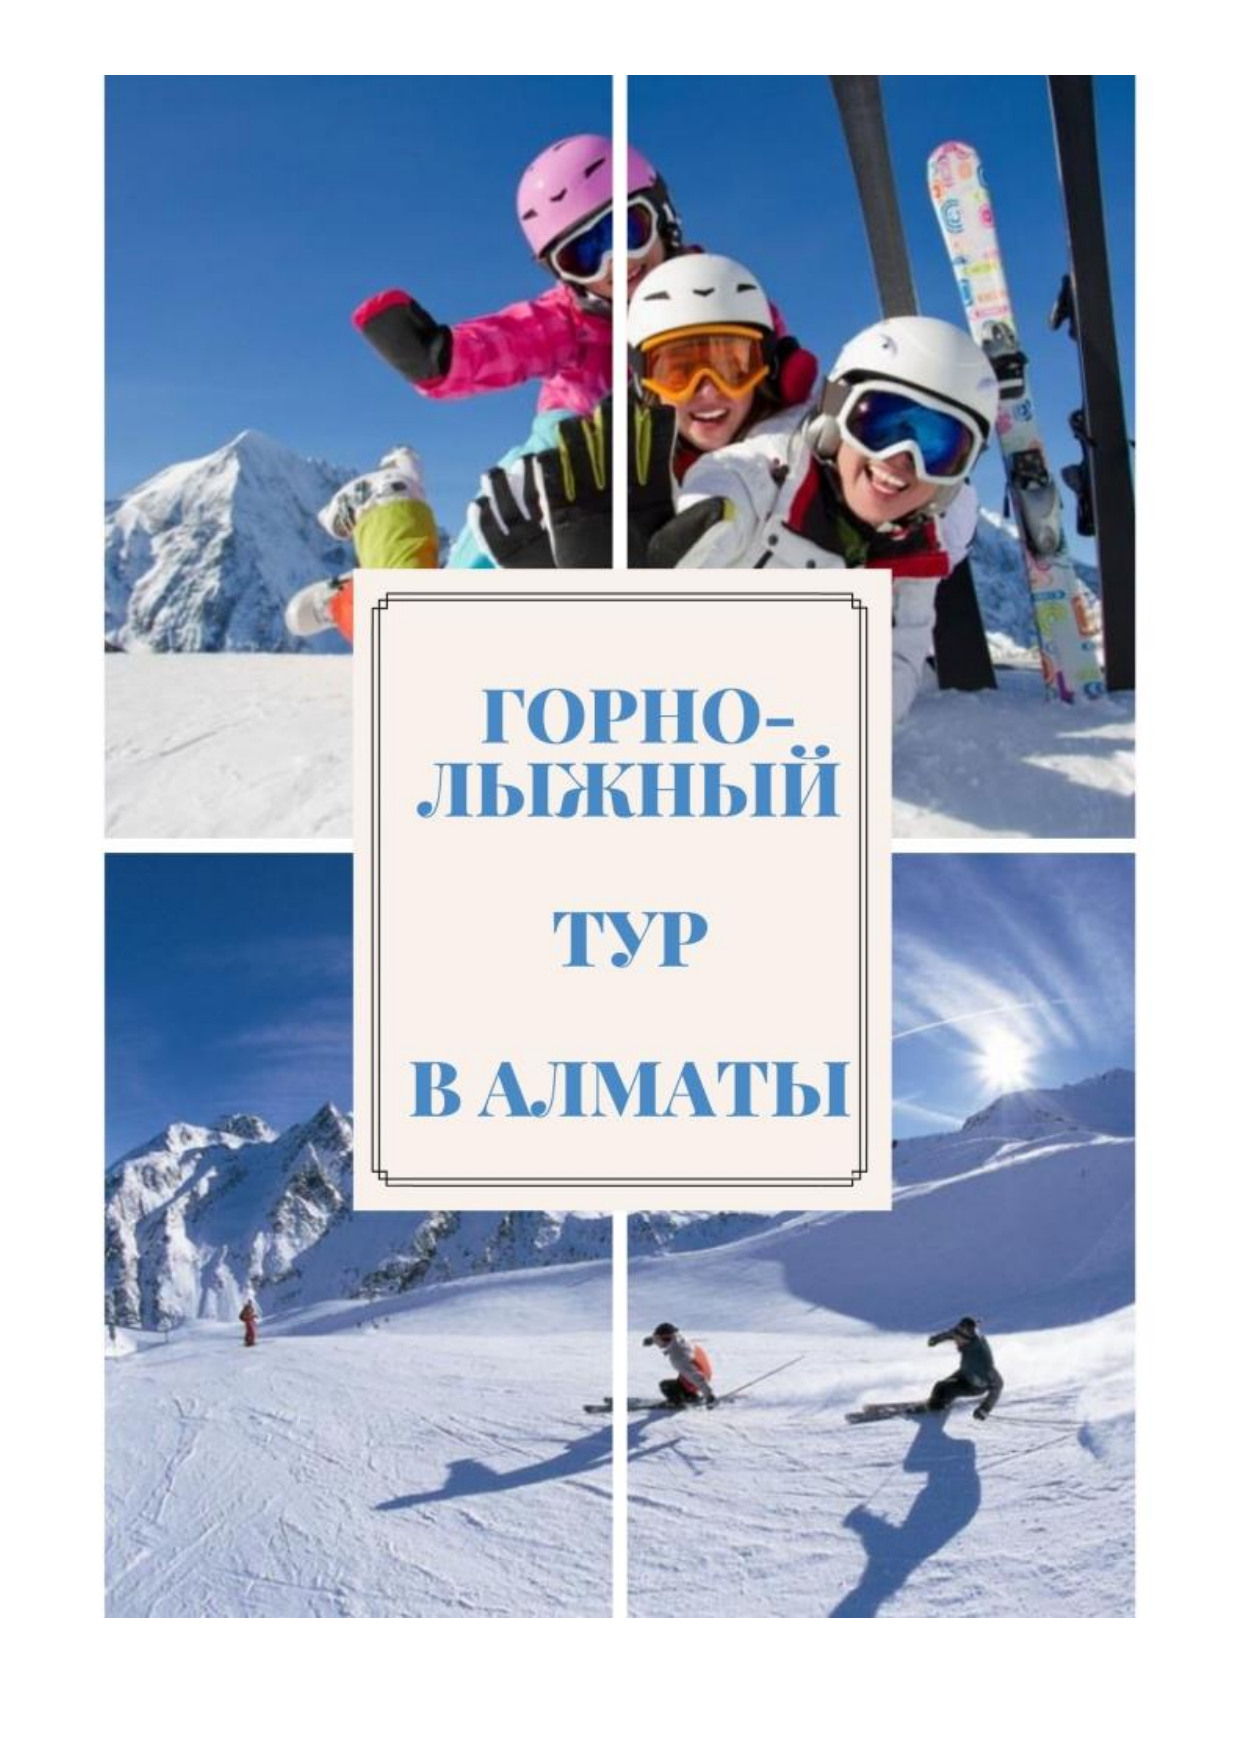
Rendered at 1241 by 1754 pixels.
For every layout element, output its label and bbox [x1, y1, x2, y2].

picture [75, 75, 1164, 1618]
